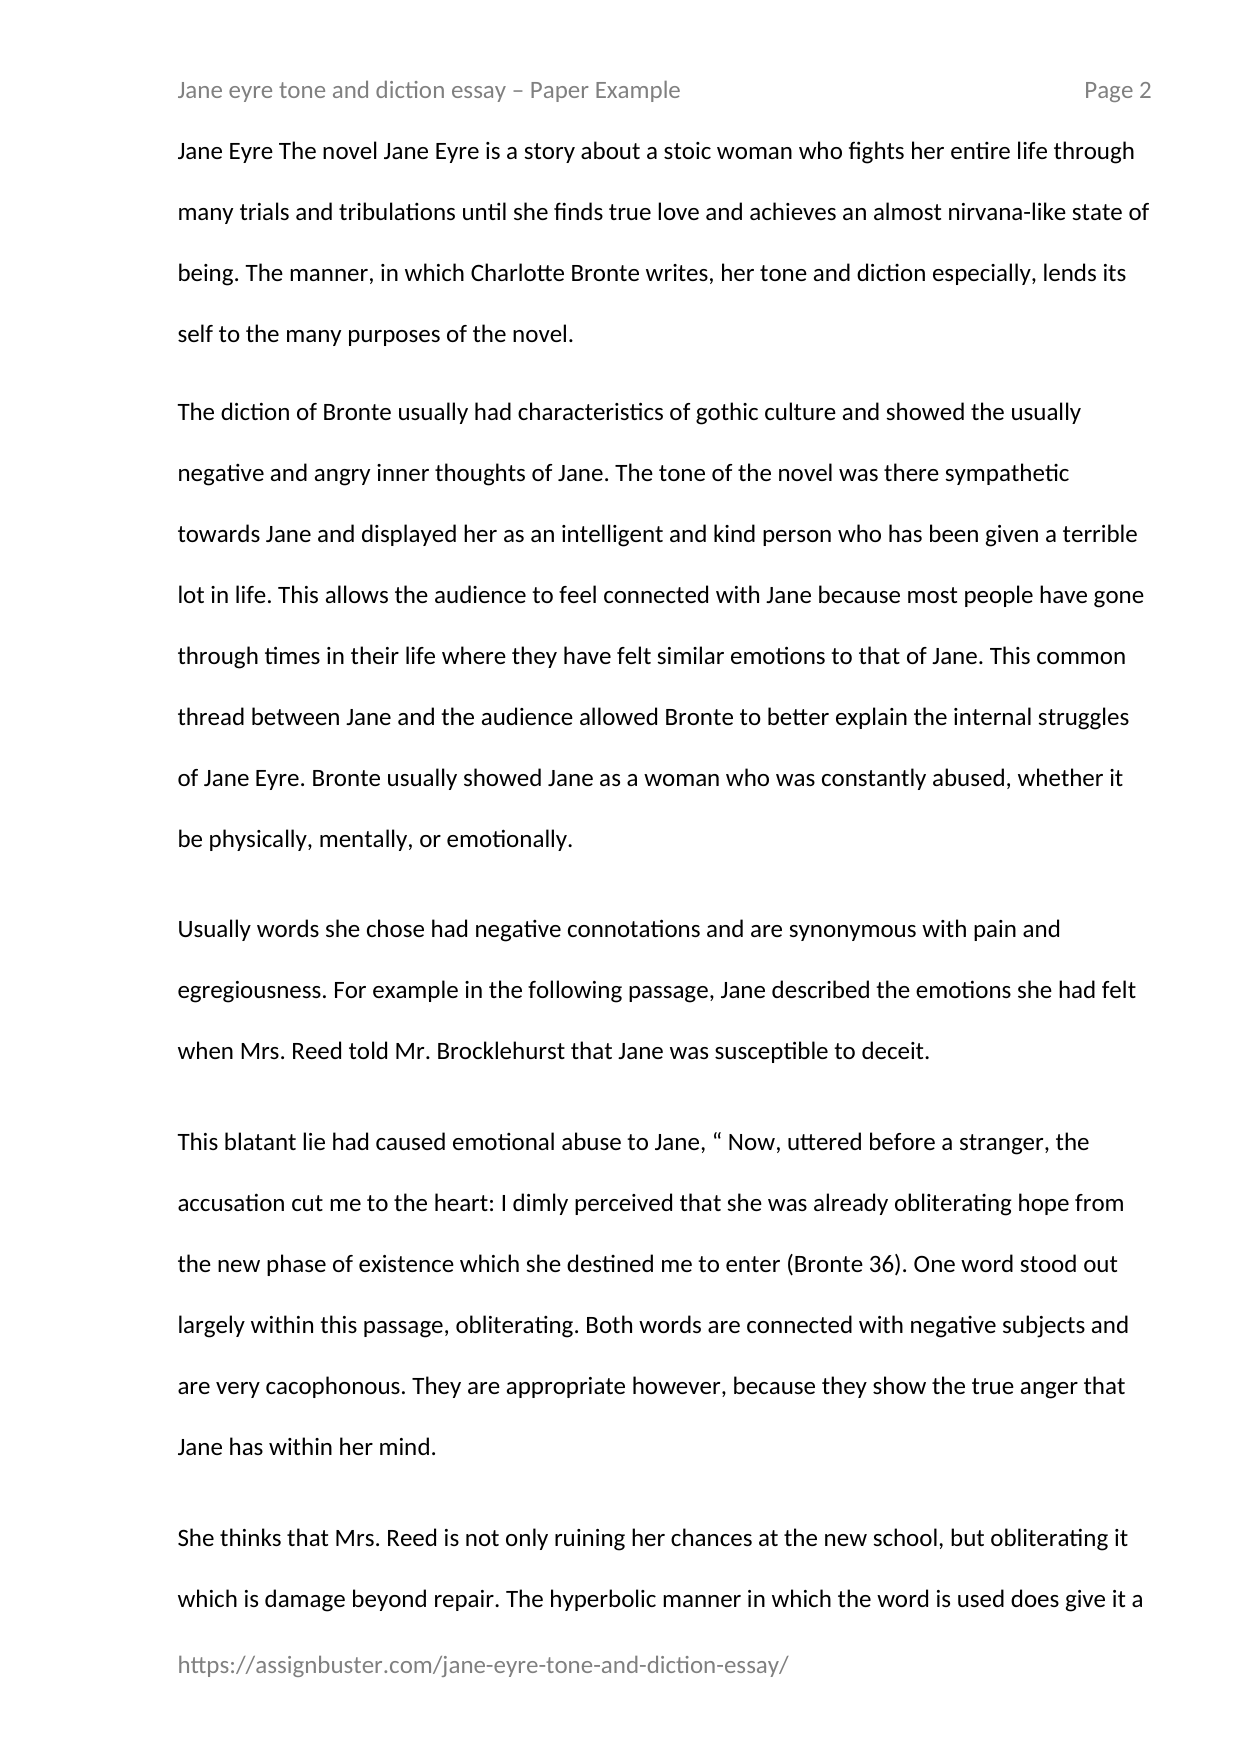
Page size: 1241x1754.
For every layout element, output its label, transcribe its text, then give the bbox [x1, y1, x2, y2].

text Jane Eyre The novel Jane Eyre is a story about a stoic woman who fights her entire life through many trials and tribulations until she finds true love and achieves an almost nirvana-like state of being. The manner, in which Charlotte Bronte writes, her tone and diction especially, lends its self to the many purposes of the novel. [177, 135, 1152, 348]
text This blatant lie had caused emotional abuse to Jane, “ Now, uttered before a stranger, the accusation cut me to the heart: I dimly perceived that she was already obliterating hope from the new phase of existence which she destined me to enter (Bronte 36). One word stood out largely within this passage, obliterating. Both words are connected with negative subjects and are very cacophonous. They are appropriate however, because they show the true anger that Jane has within her mind. [177, 1126, 1152, 1462]
text The diction of Bronte usually had characteristics of gothic culture and showed the usually negative and angry inner thoughts of Jane. The tone of the novel was there sympathetic towards Jane and displayed her as an intelligent and kind person who has been given a terrible lot in life. This allows the audience to feel connected with Jane because most people have gone through times in their life where they have felt similar emotions to that of Jane. This common thread between Jane and the audience allowed Bronte to better explain the internal struggles of Jane Eyre. Bronte usually showed Jane as a woman who was constantly abused, whether it be physically, mentally, or emotionally. [177, 396, 1152, 853]
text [177, 1522, 1152, 1613]
text Usually words she chose had negative connotations and are synonymous with pain and egregiousness. For example in the following passage, Jane described the emotions she had felt when Mrs. Reed told Mr. Brocklehurst that Jane was susceptible to deceit. [177, 913, 1152, 1066]
